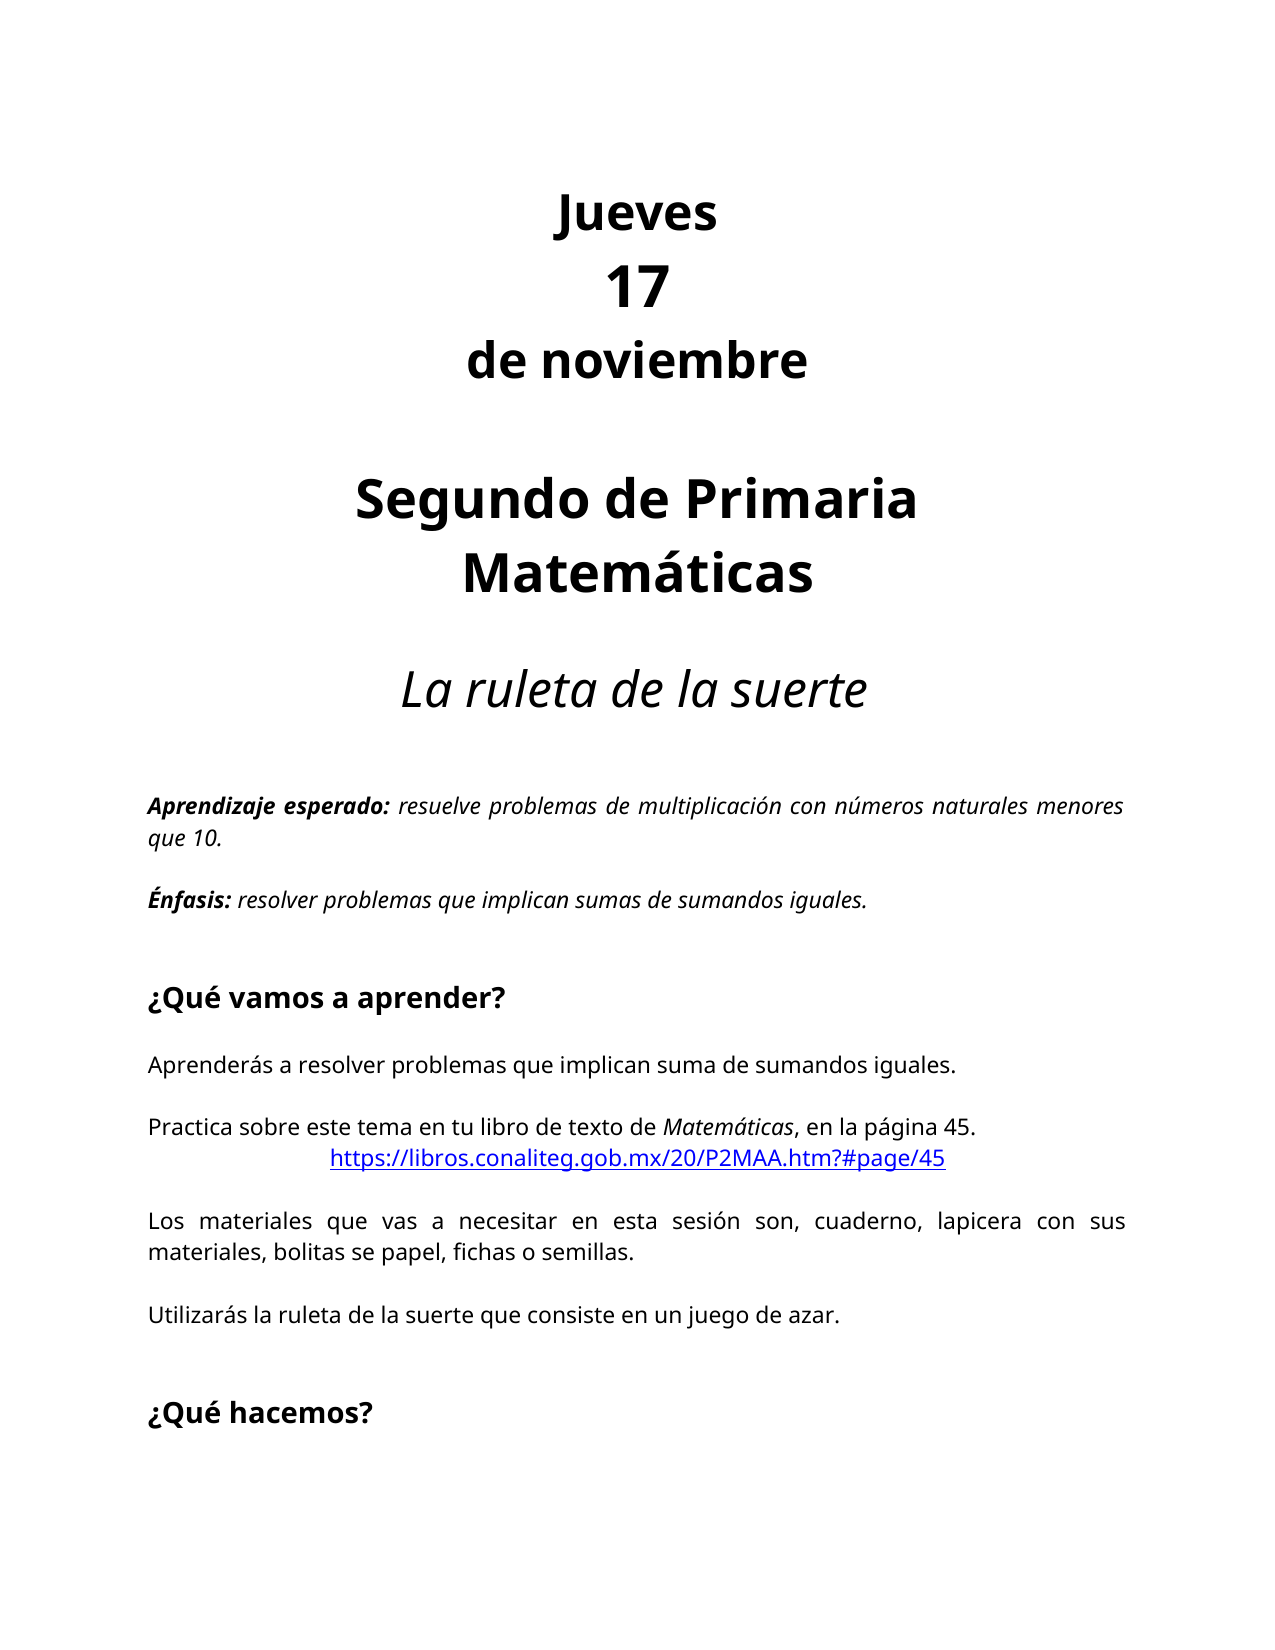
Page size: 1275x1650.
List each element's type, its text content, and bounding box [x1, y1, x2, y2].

text Utilizarás la ruleta de la suerte que consiste en un juego de azar. [148, 1299, 1127, 1330]
text ¿Qué hacemos? [148, 1392, 1127, 1432]
text Segundo de Primaria [148, 461, 1127, 535]
text Énfasis: resolver problemas que implican sumas de sumandos iguales. [148, 884, 1127, 915]
text Practica sobre este tema en tu libro de texto de Matemáticas, en la página 45. [148, 1111, 1127, 1142]
text ¿Qué vamos a aprender? [148, 978, 1127, 1017]
text 17 [148, 245, 1127, 325]
text https://libros.conaliteg.gob.mx/20/P2MAA.htm?#page/45 [148, 1142, 1127, 1174]
text Aprenderás a resolver problemas que implican suma de sumandos iguales. [148, 1049, 1127, 1080]
text Aprendizaje esperado: resuelve problemas de multiplicación con números naturales menores que 10. [148, 790, 1127, 853]
text de noviembre [148, 325, 1127, 393]
text Los materiales que vas a necesitar en esta sesión son, cuaderno, lapicera con sus materiales, bolitas se papel, fichas o semillas. [148, 1205, 1127, 1267]
text La ruleta de la suerte [148, 654, 1127, 722]
text Matemáticas [148, 535, 1127, 608]
text Jueves [148, 177, 1127, 245]
